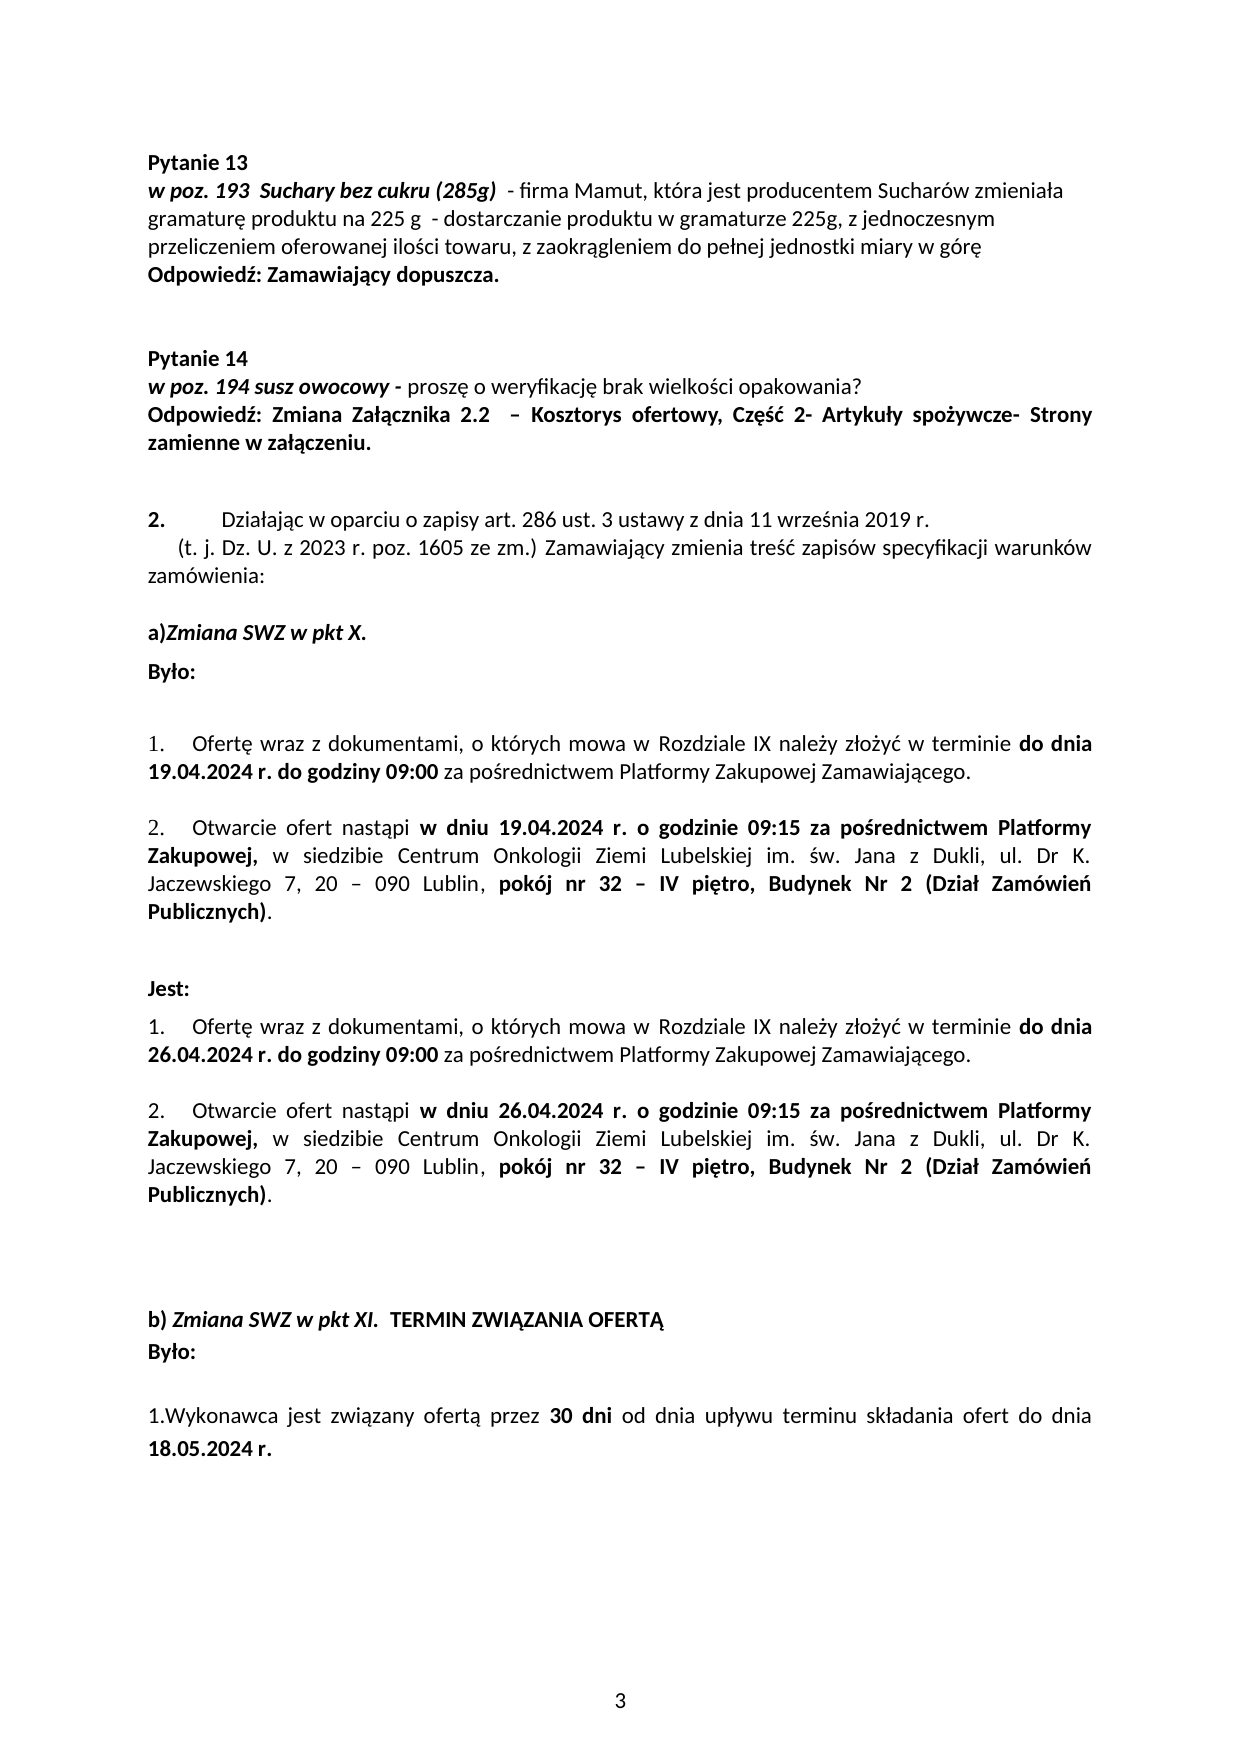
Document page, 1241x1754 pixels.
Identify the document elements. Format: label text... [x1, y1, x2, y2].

list Ofertę wraz z dokumentami, o których mowa w Rozdziale IX należy złożyć w terminie do dnia 19.04.2024 r. do godziny 09:00 za pośrednictwem Platformy Zakupowej Zamawiającego. [148, 729, 1092, 785]
text Pytanie 13 [148, 148, 1092, 176]
list Otwarcie ofert nastąpi w dniu 19.04.2024 r. o godzinie 09:15 za pośrednictwem Platformy Zakupowej, w siedzibie Centrum Onkologii Ziemi Lubelskiej im. św. Jana z Dukli, ul. Dr K. Jaczewskiego 7, 20 – 090 Lublin, pokój nr 32 – IV piętro, Budynek Nr 2 (Dział Zamówień Publicznych). [148, 813, 1092, 925]
list Ofertę wraz z dokumentami, o których mowa w Rozdziale IX należy złożyć w terminie do dnia 26.04.2024 r. do godziny 09:00 za pośrednictwem Platformy Zakupowej Zamawiającego. [148, 1012, 1092, 1068]
list b) Zmiana SWZ w pkt XI. TERMIN ZWIĄZANIA OFERTĄ [148, 1305, 1092, 1333]
text Pytanie 14 [148, 344, 1092, 372]
text 2. Działając w oparciu o zapisy art. 286 ust. 3 ustawy z dnia 11 września 2019 r. [148, 505, 1092, 533]
list 1.Wykonawca jest związany ofertą przez 30 dni od dnia upływu terminu składania ofert do dnia 18.05.2024 r. [148, 1401, 1092, 1462]
text Odpowiedź: Zamawiający dopuszcza. [148, 260, 1092, 288]
text Jest: [148, 974, 1092, 1002]
text (t. j. Dz. U. z 2023 r. poz. 1605 ze zm.) Zamawiający zmienia treść zapisów specyfikacji warunków zamówienia: [148, 533, 1092, 589]
text Odpowiedź: Zmiana Załącznika 2.2 – Kosztorys ofertowy, Część 2- Artykuły spożywcze- Strony zamienne w załączeniu. [148, 400, 1092, 456]
text w poz. 193 Suchary bez cukru (285g) - firma Mamut, która jest producentem Sucharów zmieniała gramaturę produktu na 225 g - dostarczanie produktu w gramaturze 225g, z jednoczesnym przeliczeniem oferowanej ilości towaru, z zaokrągleniem do pełnej jednostki miary w górę [148, 176, 1092, 260]
text Było: [148, 657, 1092, 685]
text w poz. 194 susz owocowy - proszę o weryfikację brak wielkości opakowania? [148, 372, 1092, 400]
list Było: [148, 1337, 1092, 1365]
text a)Zmiana SWZ w pkt X. [148, 618, 1092, 646]
list Otwarcie ofert nastąpi w dniu 26.04.2024 r. o godzinie 09:15 za pośrednictwem Platformy Zakupowej, w siedzibie Centrum Onkologii Ziemi Lubelskiej im. św. Jana z Dukli, ul. Dr K. Jaczewskiego 7, 20 – 090 Lublin, pokój nr 32 – IV piętro, Budynek Nr 2 (Dział Zamówień Publicznych). [148, 1096, 1092, 1208]
